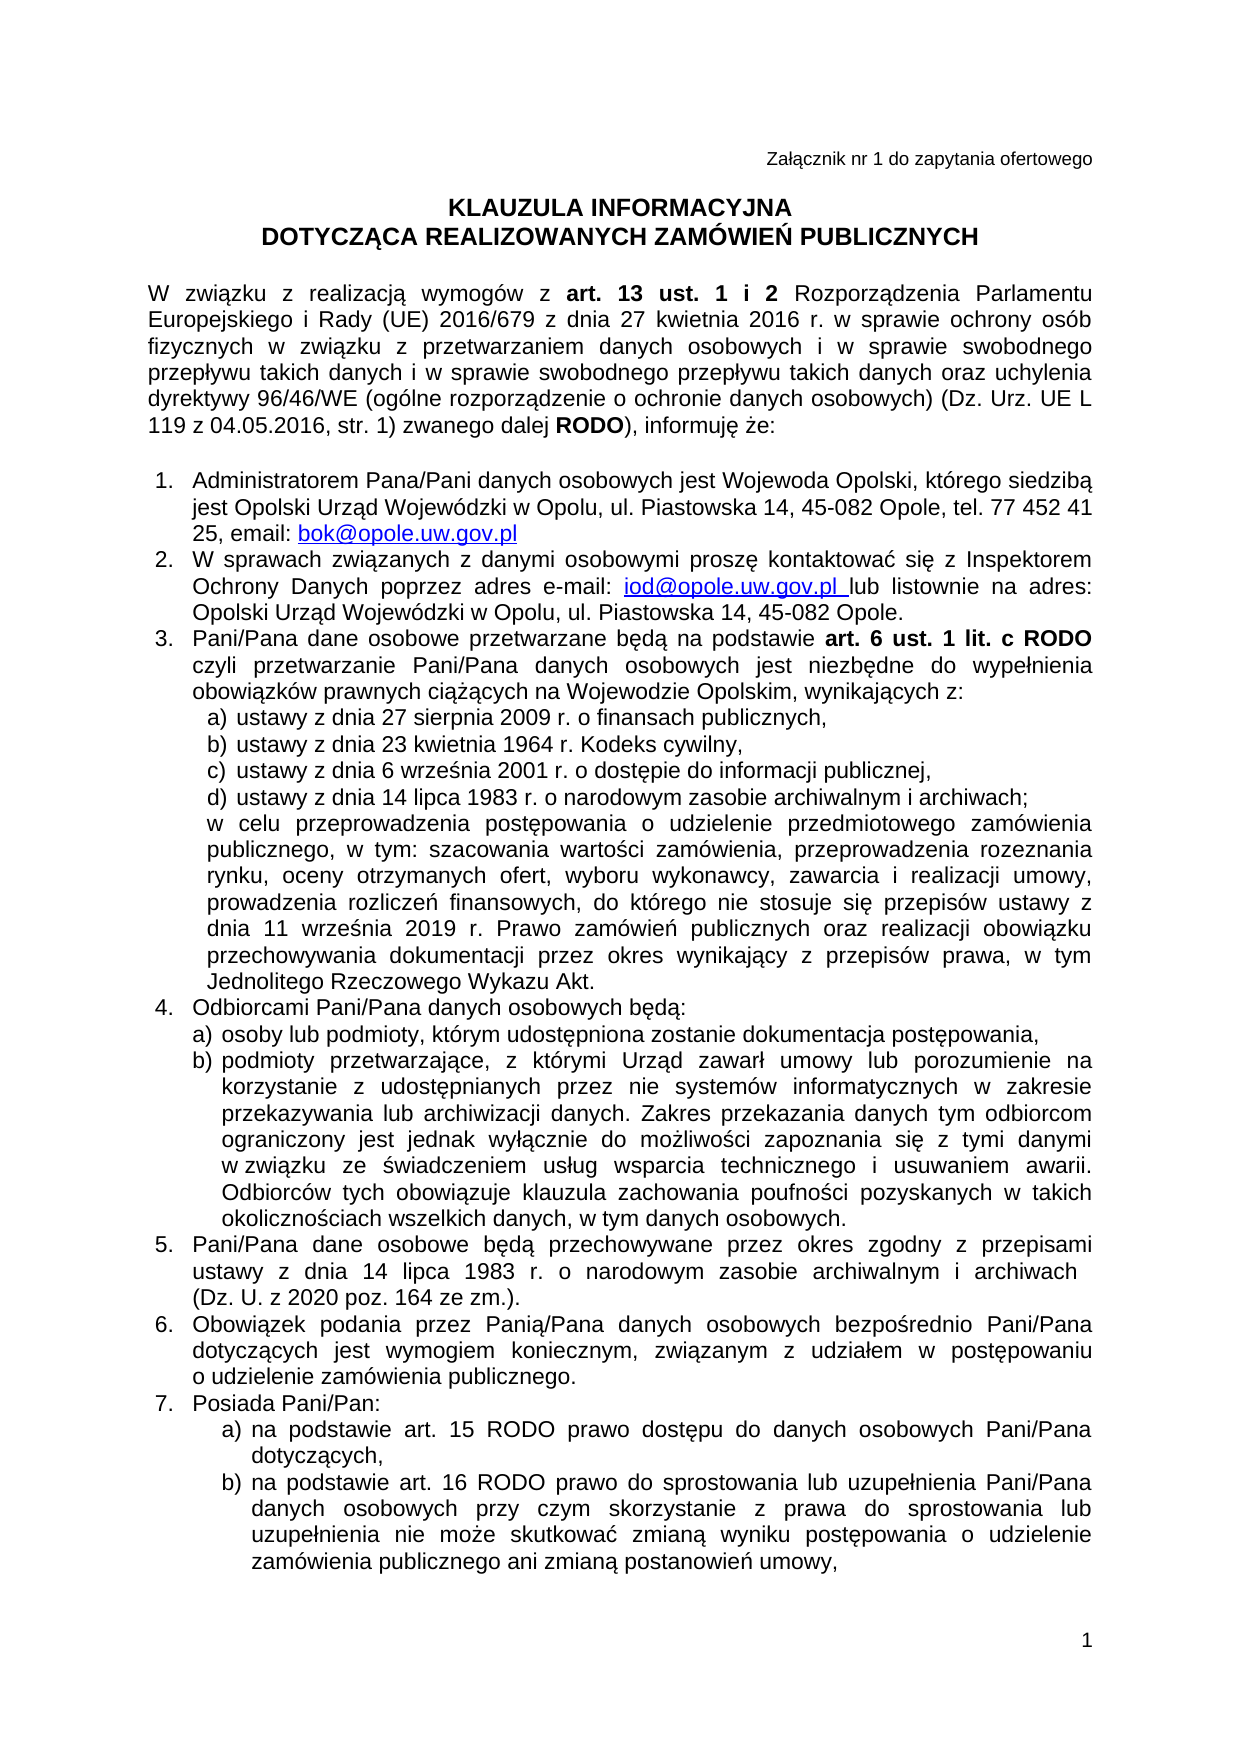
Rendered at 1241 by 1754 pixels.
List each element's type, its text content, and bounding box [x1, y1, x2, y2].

list osoby lub podmioty, którym udostępniona zostanie dokumentacja postępowania, [192, 1021, 1093, 1047]
list Pani/Pana dane osobowe przetwarzane będą na podstawie art. 6 ust. 1 lit. c RODO czyli przetwarzanie Pani/Pana danych osobowych jest niezbędne do wypełnienia obowiązków prawnych ciążących na Wojewodzie Opolskim, wynikających z: [154, 625, 1093, 704]
text w celu przeprowadzenia postępowania o udzielenie przedmiotowego zamówienia publicznego, w tym: szacowania wartości zamówienia, przeprowadzenia rozeznania rynku, oceny otrzymanych ofert, wyboru wykonawcy, zawarcia i realizacji umowy, prowadzenia rozliczeń finansowych, do którego nie stosuje się przepisów ustawy z dnia 11 września 2019 r. Prawo zamówień publicznych oraz realizacji obowiązku przechowywania dokumentacji przez okres wynikający z przepisów prawa, w tym Jednolitego Rzeczowego Wykazu Akt. [207, 810, 1093, 994]
text Załącznik nr 1 do zapytania ofertowego [148, 148, 1093, 169]
list Odbiorcami Pani/Pana danych osobowych będą: [154, 994, 1093, 1021]
list podmioty przetwarzające, z którymi Urząd zawarł umowy lub porozumienie na korzystanie z udostępnianych przez nie systemów informatycznych w zakresie przekazywania lub archiwizacji danych. Zakres przekazania danych tym odbiorcom ograniczony jest jednak wyłącznie do możliwości zapoznania się z tymi danymi w związku ze świadczeniem usług wsparcia technicznego i usuwaniem awarii. Odbiorców tych obowiązuje klauzula zachowania poufności pozyskanych w takich okolicznościach wszelkich danych, w tym danych osobowych. [192, 1047, 1093, 1231]
list Posiada Pani/Pan: [154, 1389, 1093, 1416]
list Pani/Pana dane osobowe będą przechowywane przez okres zgodny z przepisami ustawy z dnia 14 lipca 1983 r. o narodowym zasobie archiwalnym i archiwach (Dz. U. z 2020 poz. 164 ze zm.). [154, 1231, 1093, 1311]
list ustawy z dnia 6 września 2001 r. o dostępie do informacji publicznej, [207, 757, 1093, 783]
list W sprawach związanych z danymi osobowymi proszę kontaktować się z Inspektorem Ochrony Danych poprzez adres e-mail: iod@opole.uw.gov.pl lub listownie na adres: Opolski Urząd Wojewódzki w Opolu, ul. Piastowska 14, 45-082 Opole. [154, 546, 1093, 625]
list na podstawie art. 15 RODO prawo dostępu do danych osobowych Pani/Pana dotyczących, [221, 1416, 1093, 1469]
text DOTYCZĄCA REALIZOWANYCH ZAMÓWIEŃ PUBLICZNYCH [148, 222, 1093, 251]
list ustawy z dnia 23 kwietnia 1964 r. Kodeks cywilny, [207, 731, 1093, 757]
list na podstawie art. 16 RODO prawo do sprostowania lub uzupełnienia Pani/Pana danych osobowych przy czym skorzystanie z prawa do sprostowania lub uzupełnienia nie może skutkować zmianą wyniku postępowania o udzielenie zamówienia publicznego ani zmianą postanowień umowy, [221, 1469, 1093, 1574]
list ustawy z dnia 27 sierpnia 2009 r. o finansach publicznych, [207, 704, 1093, 731]
text KLAUZULA INFORMACYJNA [148, 193, 1093, 222]
list Obowiązek podania przez Panią/Pana danych osobowych bezpośrednio Pani/Pana dotyczących jest wymogiem koniecznym, związanym z udziałem w postępowaniu o udzielenie zamówienia publicznego. [154, 1311, 1093, 1389]
text W związku z realizacją wymogów z art. 13 ust. 1 i 2 Rozporządzenia Parlamentu Europejskiego i Rady (UE) 2016/679 z dnia 27 kwietnia 2016 r. w sprawie ochrony osób fizycznych w związku z przetwarzaniem danych osobowych i w sprawie swobodnego przepływu takich danych i w sprawie swobodnego przepływu takich danych oraz uchylenia dyrektywy 96/46/WE (ogólne rozporządzenie o ochronie danych osobowych) (Dz. Urz. UE L 119 z 04.05.2016, str. 1) zwanego dalej RODO), informuję że: [148, 280, 1093, 438]
list Administratorem Pana/Pani danych osobowych jest Wojewoda Opolski, którego siedzibą jest Opolski Urząd Wojewódzki w Opolu, ul. Piastowska 14, 45-082 Opole, tel. 77 452 41 25, email: bok@opole.uw.gov.pl [154, 467, 1093, 546]
list ustawy z dnia 14 lipca 1983 r. o narodowym zasobie archiwalnym i archiwach; [207, 783, 1093, 810]
